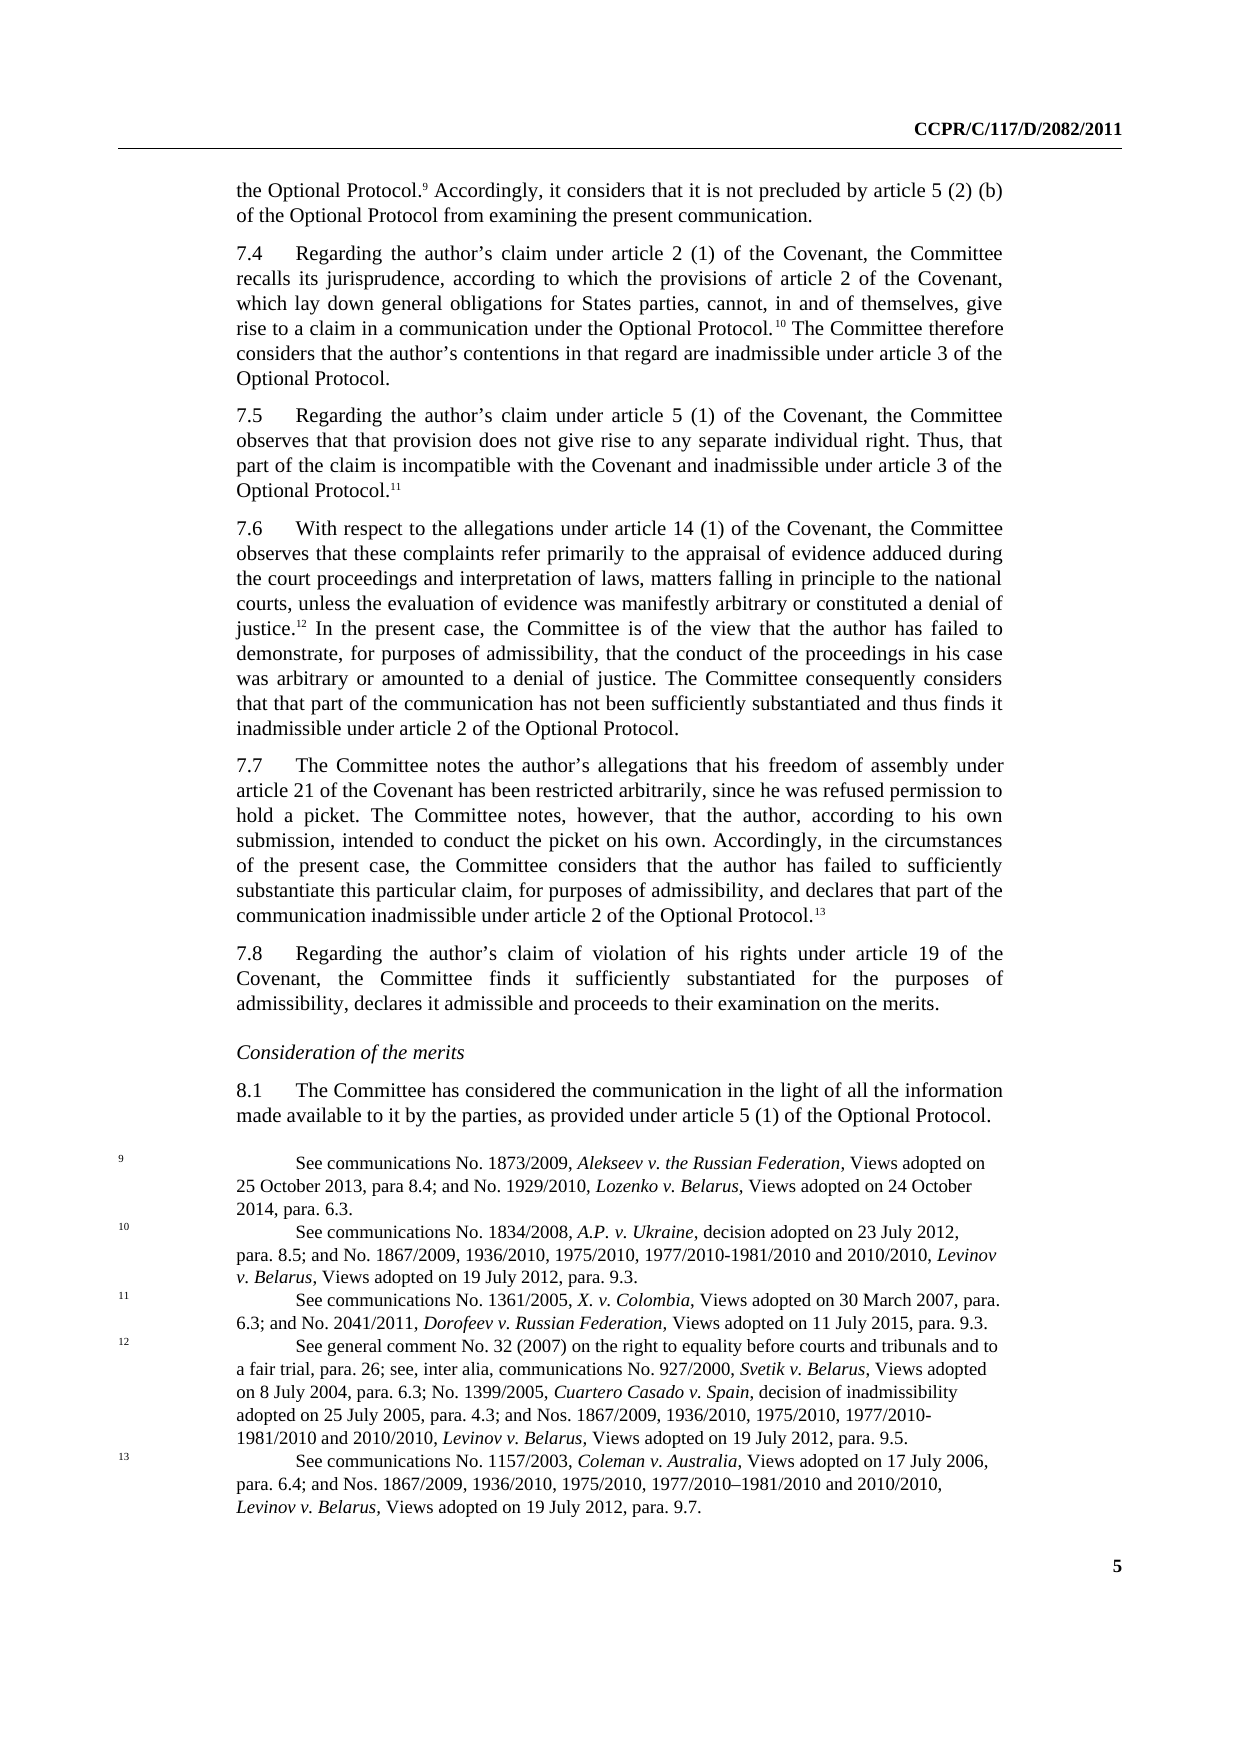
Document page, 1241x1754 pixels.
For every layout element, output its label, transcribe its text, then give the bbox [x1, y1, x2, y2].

text 7.8 Regarding the author’s claim of violation of his rights under article 19 of the Covenant, the Committee finds it sufficiently substantiated for the purposes of admissibility, declares it admissible and proceeds to their examination on the merits. [236, 940, 1004, 1015]
text 8.1 The Committee has considered the communication in the light of all the information made available to it by the parties, as provided under article 5 (1) of the Optional Protocol. [236, 1077, 1004, 1127]
text 7.6 With respect to the allegations under article 14 (1) of the Covenant, the Committee observes that these complaints refer primarily to the appraisal of evidence adduced during the court proceedings and interpretation of laws, matters falling in principle to the national courts, unless the evaluation of evidence was manifestly arbitrary or constituted a denial of justice. In the present case, the Committee is of the view that the author has failed to demonstrate, for purposes of admissibility, that the conduct of the proceedings in his case was arbitrary or amounted to a denial of justice. The Committee consequently considers that that part of the communication has not been sufficiently substantiated and thus finds it inadmissible under article 2 of the Optional Protocol. [236, 515, 1004, 740]
text Consideration of the merits [118, 1040, 1004, 1065]
text 7.4 Regarding the author’s claim under article 2 (1) of the Covenant, the Committee recalls its jurisprudence, according to which the provisions of article 2 of the Covenant, which lay down general obligations for States parties, cannot, in and of themselves, give rise to a claim in a communication under the Optional Protocol. The Committee therefore considers that the author’s contentions in that regard are inadmissible under article 3 of the Optional Protocol. [236, 240, 1004, 390]
text 7.7 The Committee notes the author’s allegations that his freedom of assembly under article 21 of the Covenant has been restricted arbitrarily, since he was refused permission to hold a picket. The Committee notes, however, that the author, according to his own submission, intended to conduct the picket on his own. Accordingly, in the circumstances of the present case, the Committee considers that the author has failed to sufficiently substantiate this particular claim, for purposes of admissibility, and declares that part of the communication inadmissible under article 2 of the Optional Protocol. [236, 752, 1004, 927]
text 7.5 Regarding the author’s claim under article 5 (1) of the Covenant, the Committee observes that that provision does not give rise to any separate individual right. Thus, that part of the claim is incompatible with the Covenant and inadmissible under article 3 of the Optional Protocol. [236, 402, 1004, 502]
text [236, 177, 1004, 227]
